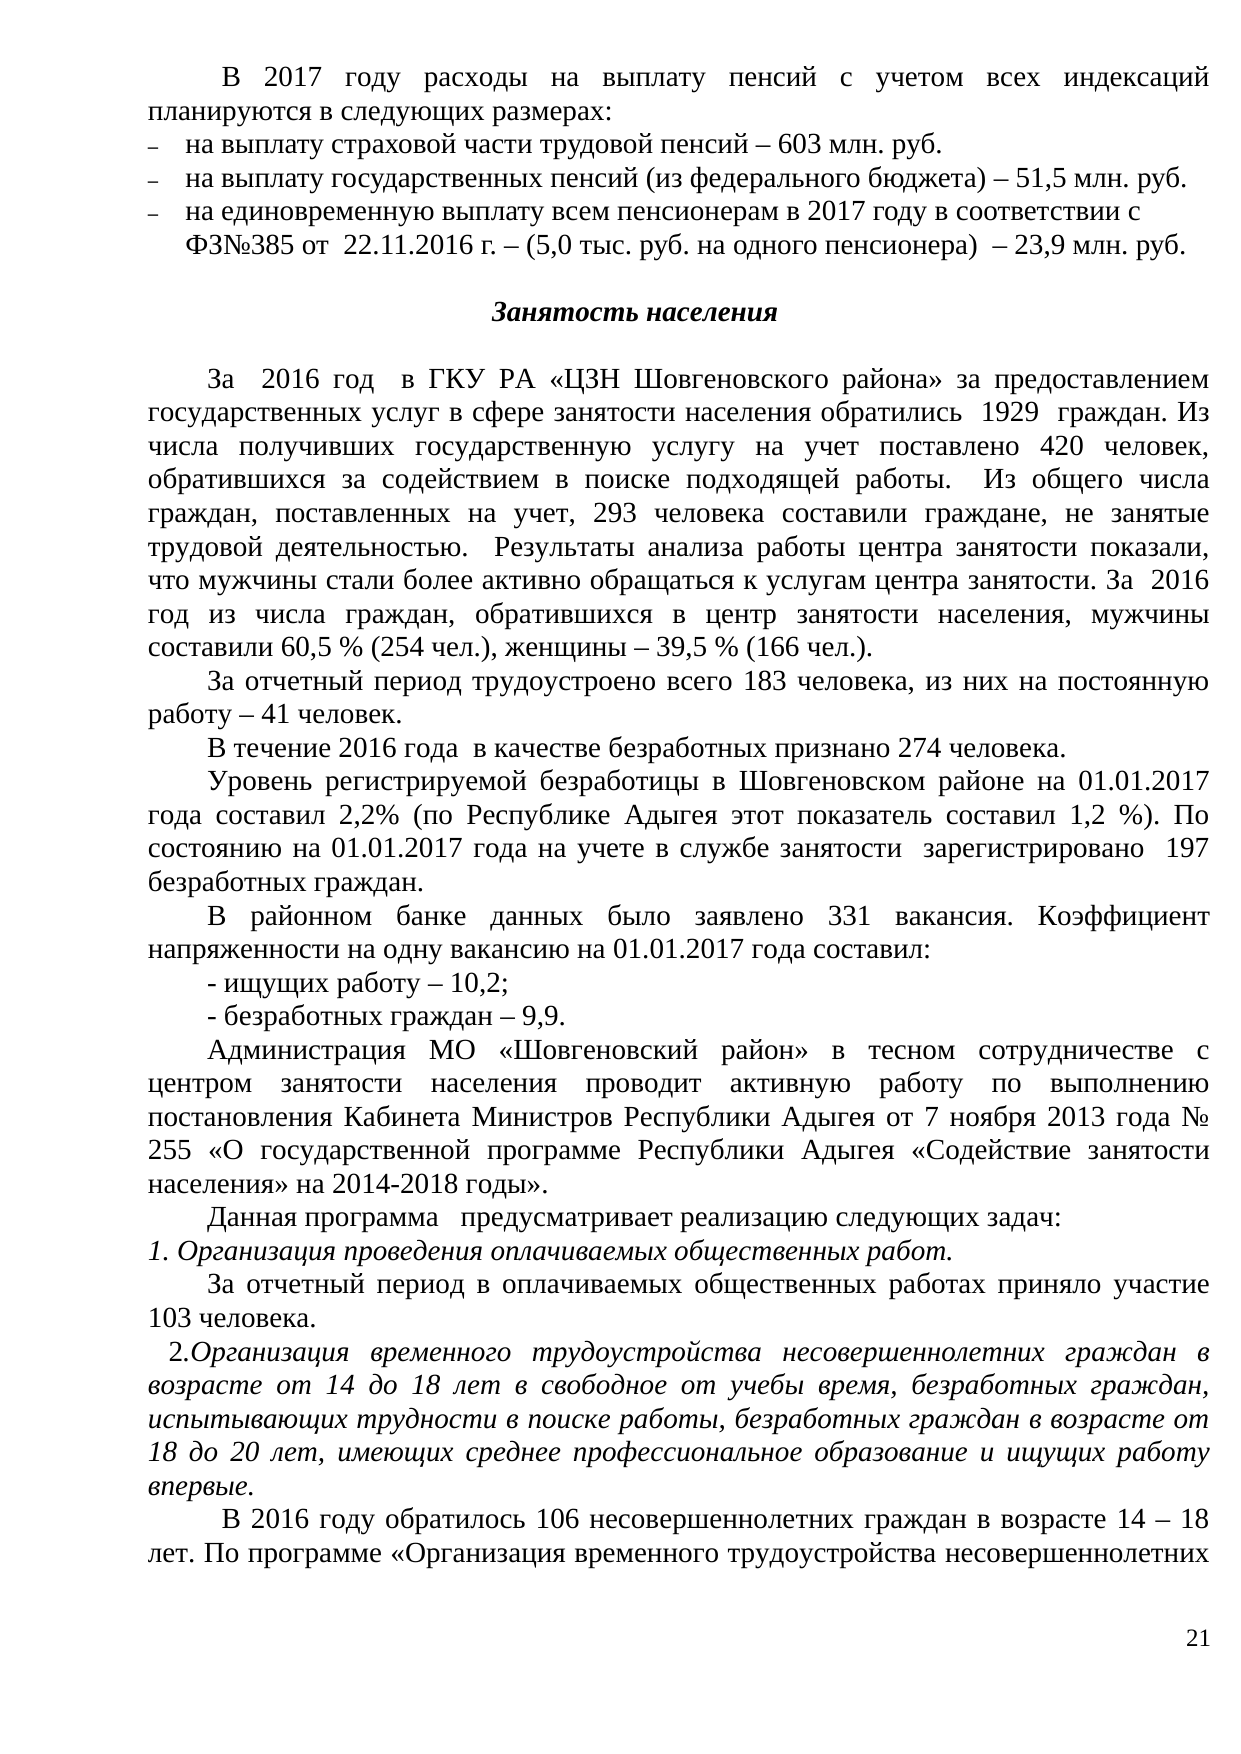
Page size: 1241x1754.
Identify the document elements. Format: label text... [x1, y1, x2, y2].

text За отчетный период трудоустроено всего 183 человека, из них на постоянную работу – 41 человек. [148, 663, 1211, 730]
text Администрация МО «Шовгеновский район» в тесном сотрудничестве с центром занятости населения проводит активную работу по выполнению постановления Кабинета Министров Республики Адыгея от 7 ноября 2013 года № 255 «О государственной программе Республики Адыгея «Содействие занятости населения» на 2014-2018 годы». [148, 1032, 1211, 1199]
list на выплату государственных пенсий (из федерального бюджета) – 51,5 млн. руб. [148, 160, 1211, 193]
subtitle Занятость населения [148, 294, 1211, 327]
text Данная программа предусматривает реализацию следующих задач: [148, 1199, 1211, 1233]
list на выплату страховой части трудовой пенсий – 603 млн. руб. [148, 126, 1211, 160]
text За 2016 год в ГКУ РА «ЦЗН Шовгеновского района» за предоставлением государственных услуг в сфере занятости населения обратились 1929 граждан. Из числа получивших государственную услугу на учет поставлено 420 человек, обратившихся за содействием в поиске подходящей работы. Из общего числа граждан, поставленных на учет, 293 человека составили граждане, не занятые трудовой деятельностью. Результаты анализа работы центра занятости показали, что мужчины стали более активно обращаться к услугам центра занятости. За 2016 год из числа граждан, обратившихся в центр занятости населения, мужчины составили 60,5 % (254 чел.), женщины – 39,5 % (166 чел.). [148, 361, 1211, 663]
text 2.Организация временного трудоустройства несовершеннолетних граждан в возрасте от 14 до 18 лет в свободное от учебы время, безработных граждан, испытывающих трудности в поиске работы, безработных граждан в возрасте от 18 до 20 лет, имеющих среднее профессиональное образование и ищущих работу впервые. [148, 1334, 1211, 1501]
list на единовременную выплату всем пенсионерам в 2017 году в соответствии с ФЗ№385 от 22.11.2016 г. – (5,0 тыс. руб. на одного пенсионера) – 23,9 млн. руб. [148, 193, 1211, 260]
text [148, 1501, 1211, 1568]
text Уровень регистрируемой безработицы в Шовгеновском районе на 01.01.2017 года составил 2,2% (по Республике Адыгея этот показатель составил 1,2 %). По состоянию на 01.01.2017 года на учете в службе занятости зарегистрировано 197 безработных граждан. [148, 763, 1211, 898]
text 1. Организация проведения оплачиваемых общественных работ. [148, 1233, 1211, 1267]
text - безработных граждан – 9,9. [148, 998, 1211, 1032]
text - ищущих работу – 10,2; [148, 965, 1211, 998]
text В районном банке данных было заявлено 331 вакансия. Коэффициент напряженности на одну вакансию на 01.01.2017 года составил: [148, 898, 1211, 965]
text За отчетный период в оплачиваемых общественных работах приняло участие 103 человека. [148, 1267, 1211, 1334]
text В течение 2016 года в качестве безработных признано 274 человека. [148, 730, 1211, 763]
text В 2017 году расходы на выплату пенсий с учетом всех индексаций планируются в следующих размерах: [148, 59, 1211, 126]
